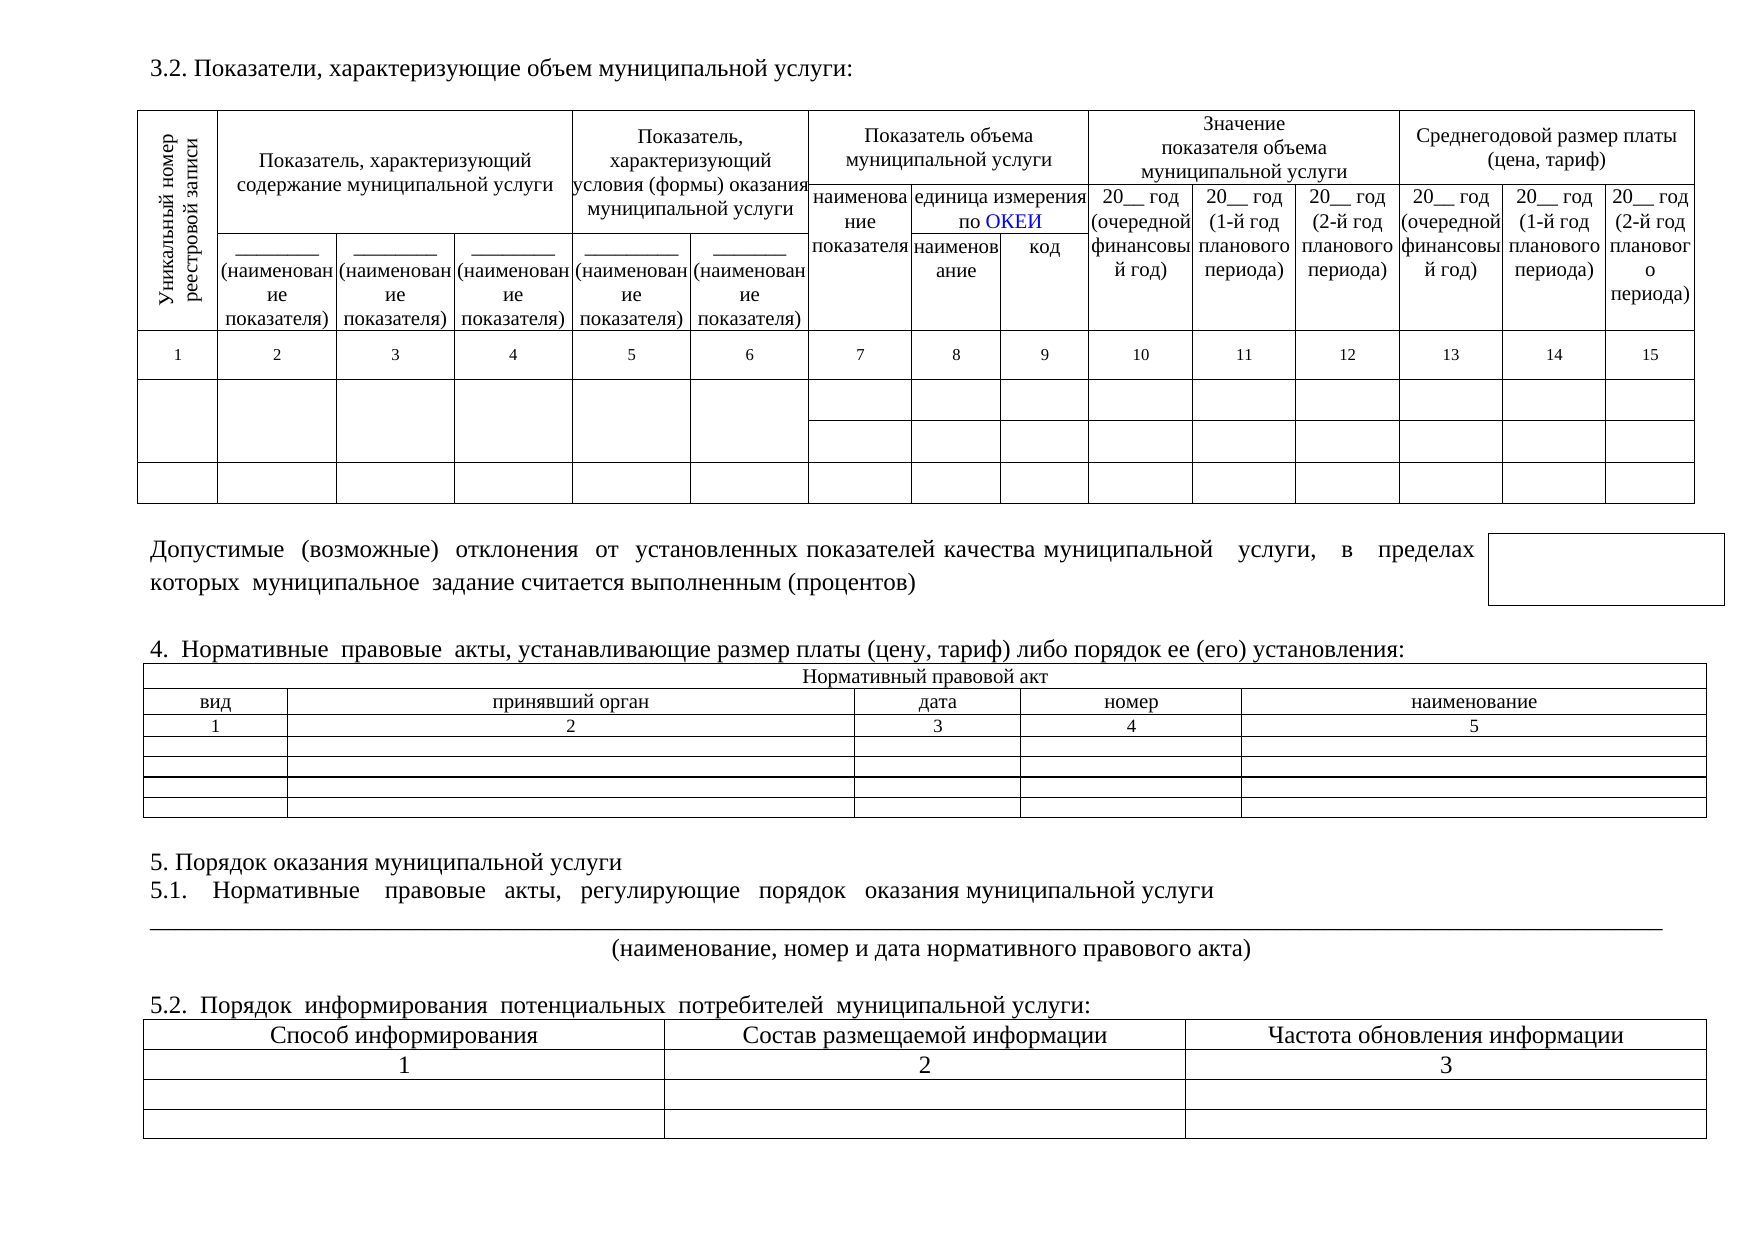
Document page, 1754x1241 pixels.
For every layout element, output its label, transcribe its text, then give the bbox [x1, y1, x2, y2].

table_cell [1296, 380, 1399, 420]
table_cell 20__ год (1-й год планового периода) [1503, 185, 1605, 330]
table_cell 7 [809, 331, 911, 379]
table_cell [1001, 463, 1088, 503]
table_header Среднегодовой размер платы (цена, тариф) [1400, 111, 1694, 183]
table_header Нормативный правовой акт [144, 664, 1706, 688]
table_cell принявший орган [288, 689, 854, 713]
table_cell _________ (наименование показателя) [573, 234, 690, 330]
table_cell [1503, 463, 1605, 503]
table_cell 15 [1606, 331, 1694, 379]
table_cell 1 [138, 331, 217, 379]
table_cell [1186, 1110, 1706, 1138]
table_cell [455, 463, 572, 503]
table_header Уникальный номер реестровой записи [138, 111, 217, 330]
table_cell [665, 1110, 1185, 1138]
table_cell [144, 798, 287, 817]
table_cell [144, 778, 287, 797]
text 5.2. Порядок информирования потенциальных потребителей муниципальной услуги: [150, 990, 1713, 1019]
table_cell [855, 737, 1020, 756]
table_cell [1606, 380, 1694, 420]
table_cell [218, 380, 336, 462]
table_cell [1186, 1080, 1706, 1108]
table_cell [665, 1080, 1185, 1108]
table_cell 3 [855, 715, 1020, 736]
table_cell [691, 380, 808, 462]
text 5.1. Нормативные правовые акты, регулирующие порядок оказания муниципальной услуги [150, 875, 1713, 904]
table_cell [138, 380, 217, 462]
table_cell [455, 380, 572, 462]
table_cell 20__ год (1-й год планового периода) [1193, 185, 1295, 330]
table_cell наименование показателя [809, 185, 911, 330]
table_cell 2 [218, 331, 336, 379]
table_header Способ информирования [144, 1020, 664, 1049]
table_cell ________ (наименование показателя) [337, 234, 454, 330]
table_cell _______ (наименование показателя) [691, 234, 808, 330]
table_cell 4 [1021, 715, 1241, 736]
table_cell 20__ год (очередной финансовый год) [1400, 185, 1502, 330]
table_cell [855, 757, 1020, 776]
table_header Показатель, характеризующий содержание муниципальной услуги [218, 111, 572, 233]
table_cell [1021, 798, 1241, 817]
table_cell наименование [912, 234, 1000, 330]
table_cell 12 [1296, 331, 1399, 379]
table_cell 8 [912, 331, 1000, 379]
table_cell [1400, 421, 1502, 462]
table_cell [1503, 380, 1605, 420]
table_cell [144, 737, 287, 756]
text 4. Нормативные правовые акты, устанавливающие размер платы (цену, тариф) либо порядок ее (его) установления: [150, 634, 1713, 663]
text (наименование, номер и дата нормативного правового акта) [150, 933, 1713, 962]
table_cell [288, 778, 854, 797]
table_cell [1606, 421, 1694, 462]
table_cell [1089, 463, 1192, 503]
table_header Показатель, характеризующий условия (формы) оказания муниципальной услуги [573, 111, 808, 233]
table_cell [1296, 463, 1399, 503]
table_cell [1193, 380, 1295, 420]
table_cell [1503, 421, 1605, 462]
table_header Допустимые (возможные) отклонения от установленных показателей качества муниципальной услуги, в пределах которых муниципальное задание считается выполненным (процентов) [139, 533, 1488, 605]
table_cell [809, 463, 911, 503]
table_cell 5 [1242, 715, 1706, 736]
table_cell [337, 463, 454, 503]
table_cell [1089, 421, 1192, 462]
table_cell 14 [1503, 331, 1605, 379]
table_cell [1001, 421, 1088, 462]
table_cell 1 [144, 1050, 664, 1079]
table_cell [855, 798, 1020, 817]
table_cell [1242, 757, 1706, 776]
table_cell [1001, 380, 1088, 420]
table_cell [912, 380, 1000, 420]
table_cell [912, 463, 1000, 503]
table_cell код [1001, 234, 1088, 330]
table_cell [573, 463, 690, 503]
text 3.2. Показатели, характеризующие объем муниципальной услуги: [150, 53, 1713, 81]
table_cell [855, 778, 1020, 797]
table_cell 3 [1186, 1050, 1706, 1079]
table_cell [1021, 757, 1241, 776]
table_cell ________ (наименование показателя) [218, 234, 336, 330]
table_cell 2 [665, 1050, 1185, 1079]
table_cell [1242, 798, 1706, 817]
table_cell [1193, 463, 1295, 503]
table_cell 13 [1400, 331, 1502, 379]
text _________________________________________________________________________________________________________________________ [150, 904, 1713, 933]
table_header [1489, 534, 1724, 605]
table_cell [288, 737, 854, 756]
table_cell [1606, 463, 1694, 503]
table_cell ________ (наименование показателя) [455, 234, 572, 330]
table_cell [218, 463, 336, 503]
table_cell [691, 463, 808, 503]
table_header Частота обновления информации [1186, 1020, 1706, 1049]
table_header Показатель объема муниципальной услуги [809, 111, 1088, 183]
table_cell [1089, 380, 1192, 420]
table_cell [1400, 380, 1502, 420]
table_cell [144, 1110, 664, 1138]
table_cell [144, 1080, 664, 1108]
table_cell [809, 380, 911, 420]
table_cell номер [1021, 689, 1241, 713]
table_cell [573, 380, 690, 462]
table_cell [1296, 421, 1399, 462]
table_cell 9 [1001, 331, 1088, 379]
text 5. Порядок оказания муниципальной услуги [150, 847, 1713, 875]
table_cell [1242, 737, 1706, 756]
table_cell [288, 798, 854, 817]
table_cell [912, 421, 1000, 462]
table_cell 6 [691, 331, 808, 379]
table_cell [1193, 421, 1295, 462]
table_header Значение показателя объема муниципальной услуги [1089, 111, 1399, 183]
table_cell 4 [455, 331, 572, 379]
table_cell вид [144, 689, 287, 713]
table_cell 10 [1089, 331, 1192, 379]
table_cell [809, 421, 911, 462]
table_cell [1400, 463, 1502, 503]
table_cell [1021, 778, 1241, 797]
table_cell единица измерения по ОКЕИ [912, 185, 1088, 233]
table_cell 20__ год (2-й год планового периода) [1606, 185, 1694, 330]
table_cell 2 [288, 715, 854, 736]
table_cell [1242, 778, 1706, 797]
table_cell 5 [573, 331, 690, 379]
table_cell 20__ год (2-й год планового периода) [1296, 185, 1399, 330]
table_cell [288, 757, 854, 776]
table_cell 1 [144, 715, 287, 736]
table_header Состав размещаемой информации [665, 1020, 1185, 1049]
table_cell 20__ год (очередной финансовый год) [1089, 185, 1192, 330]
table_cell [337, 380, 454, 462]
table_cell [1021, 737, 1241, 756]
table_cell 3 [337, 331, 454, 379]
table_cell наименование [1242, 689, 1706, 713]
table_cell дата [855, 689, 1020, 713]
table_cell [138, 463, 217, 503]
table_cell 11 [1193, 331, 1295, 379]
table_cell [144, 757, 287, 776]
